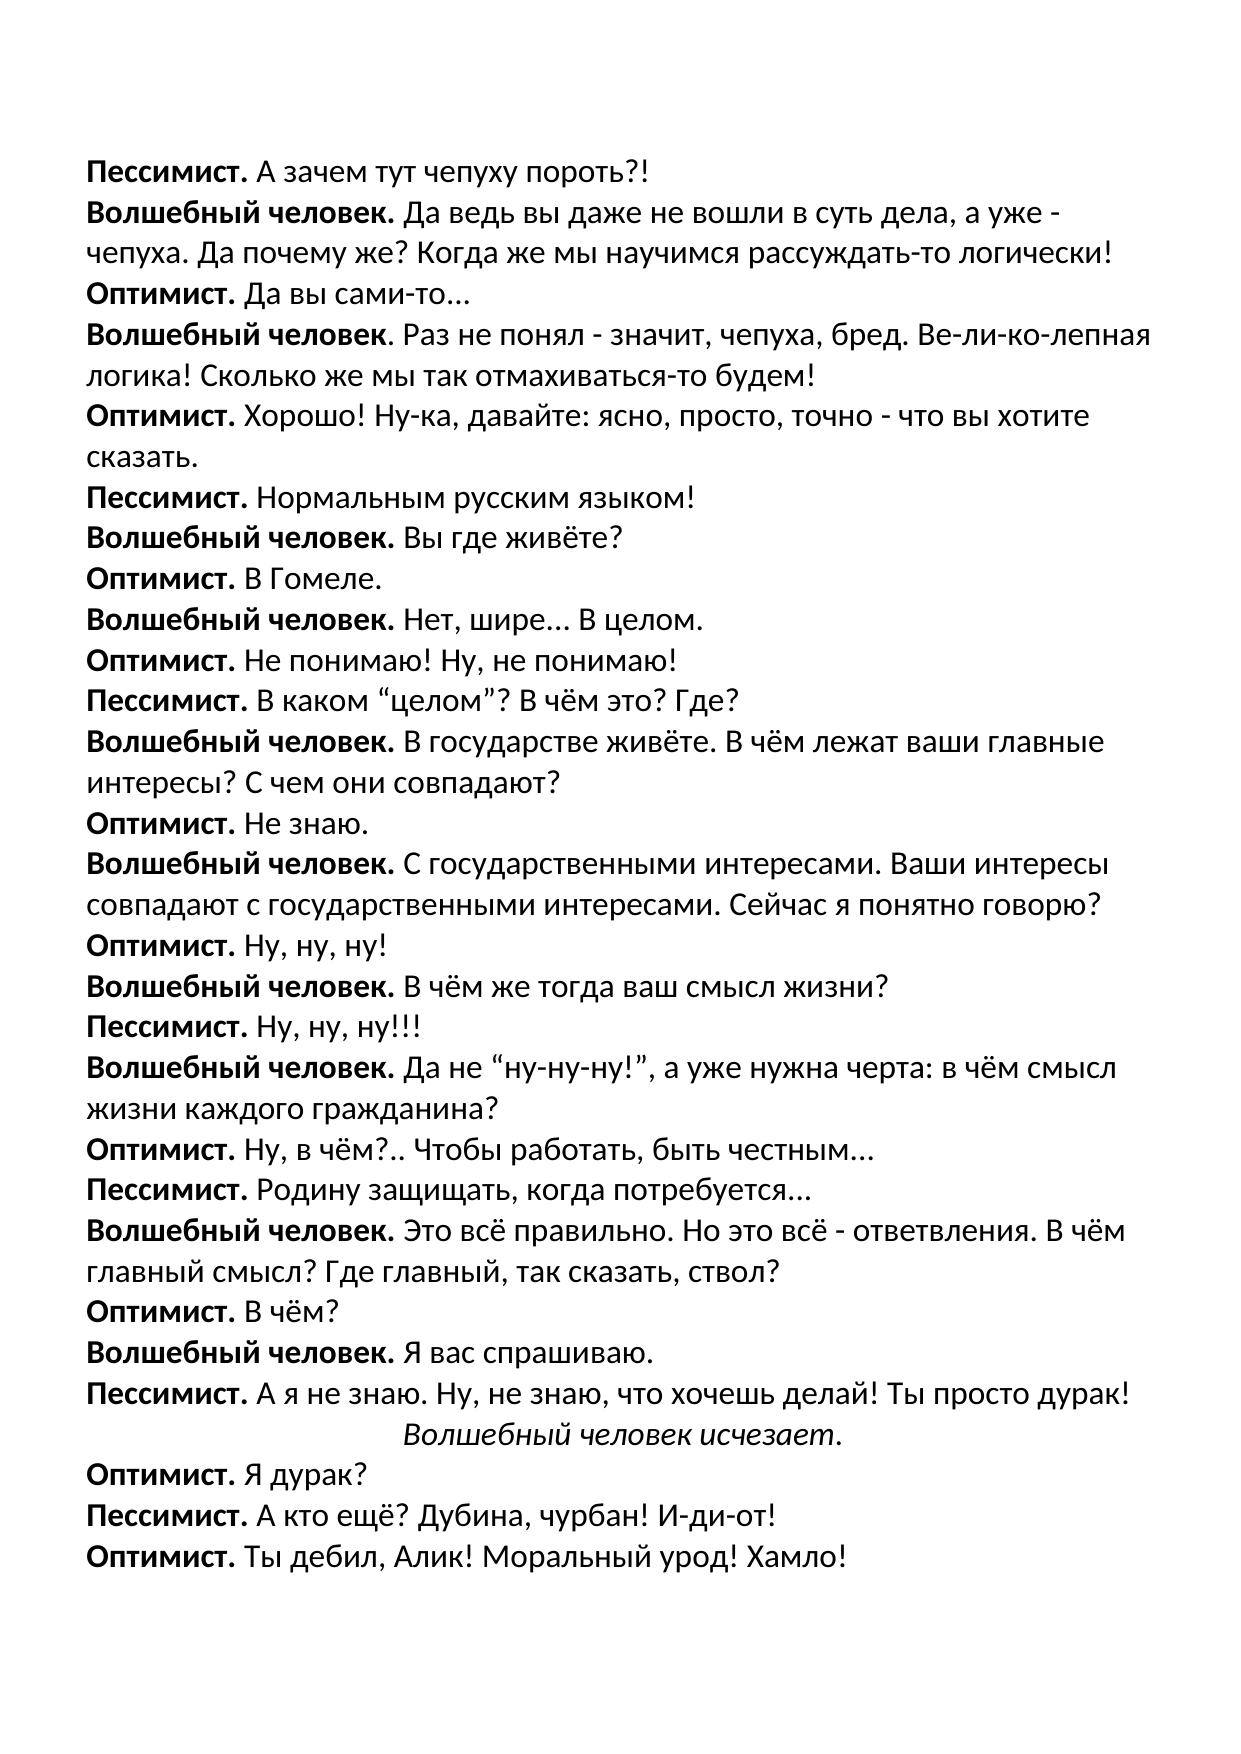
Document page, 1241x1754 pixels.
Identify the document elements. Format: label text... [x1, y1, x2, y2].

text Оптимист. В чём? [86, 1290, 1155, 1331]
text Волшебный человек. Да ведь вы даже не вошли в суть дела, а уже - чепуха. Да почему же? Когда же мы научимся рассуждать-то логически! [86, 191, 1155, 272]
text Волшебный человек. В чём же тогда ваш смысл жизни? Пессимист. Ну, ну, ну!!! [86, 964, 1155, 1046]
text Волшебный человек. Раз не понял - значит, чепуха, бред. Ве-ли-ко-лепная логика! Сколько же мы так отмахиваться-то будем! [86, 313, 1155, 394]
text Волшебный человек. Да не “ну-ну-ну!”, а уже нужна черта: в чём смысл жизни каждого гражданина? [86, 1046, 1155, 1127]
text Оптимист. Да вы сами-то... [86, 272, 1155, 313]
text Оптимист. Не понимаю! Ну, не понимаю! [86, 639, 1155, 679]
text Оптимист. Ну, в чём?.. Чтобы работать, быть честным... [86, 1127, 1155, 1168]
text Волшебный человек. Вы где живёте? [86, 517, 1155, 557]
text Волшебный человек. Нет, шире... В целом. [86, 598, 1155, 639]
text Волшебный человек. Это всё правильно. Но это всё - ответвления. В чём главный смысл? Где главный, так сказать, ствол? [86, 1209, 1155, 1290]
text Оптимист. Хорошо! Ну-ка, давайте: ясно, просто, точно - что вы хотите сказать. [86, 394, 1155, 476]
text Оптимист. Я дурак? [86, 1453, 1155, 1494]
text Пессимист. Родину защищать, когда потребуется... [86, 1168, 1155, 1209]
text Волшебный человек. Я вас спрашиваю. [86, 1331, 1155, 1372]
text Пессимист. А кто ещё? Дубина, чурбан! И-ди-от! [86, 1494, 1155, 1535]
text Оптимист. В Гомеле. [86, 557, 1155, 598]
text Волшебный человек исчезает. [86, 1413, 1155, 1453]
text Оптимист. Не знаю. [86, 802, 1155, 842]
text Пессимист. А зачем тут чепуху пороть?! [86, 150, 1155, 191]
text Оптимист. Ну, ну, ну! [86, 924, 1155, 964]
text Пессимист. В каком “целом”? В чём это? Где? [86, 679, 1155, 720]
text Волшебный человек. С государственными интересами. Ваши интересы совпадают с государственными интересами. Сейчас я понятно говорю? [86, 842, 1155, 924]
text Волшебный человек. В государстве живёте. В чём лежат ваши главные интересы? С чем они совпадают? [86, 720, 1155, 802]
text Пессимист. А я не знаю. Ну, не знаю, что хочешь делай! Ты просто дурак! [86, 1372, 1155, 1413]
text Пессимист. Нормальным русским языком! [86, 476, 1155, 517]
text Оптимист. Ты дебил, Алик! Моральный урод! Хамло! [86, 1535, 1155, 1576]
